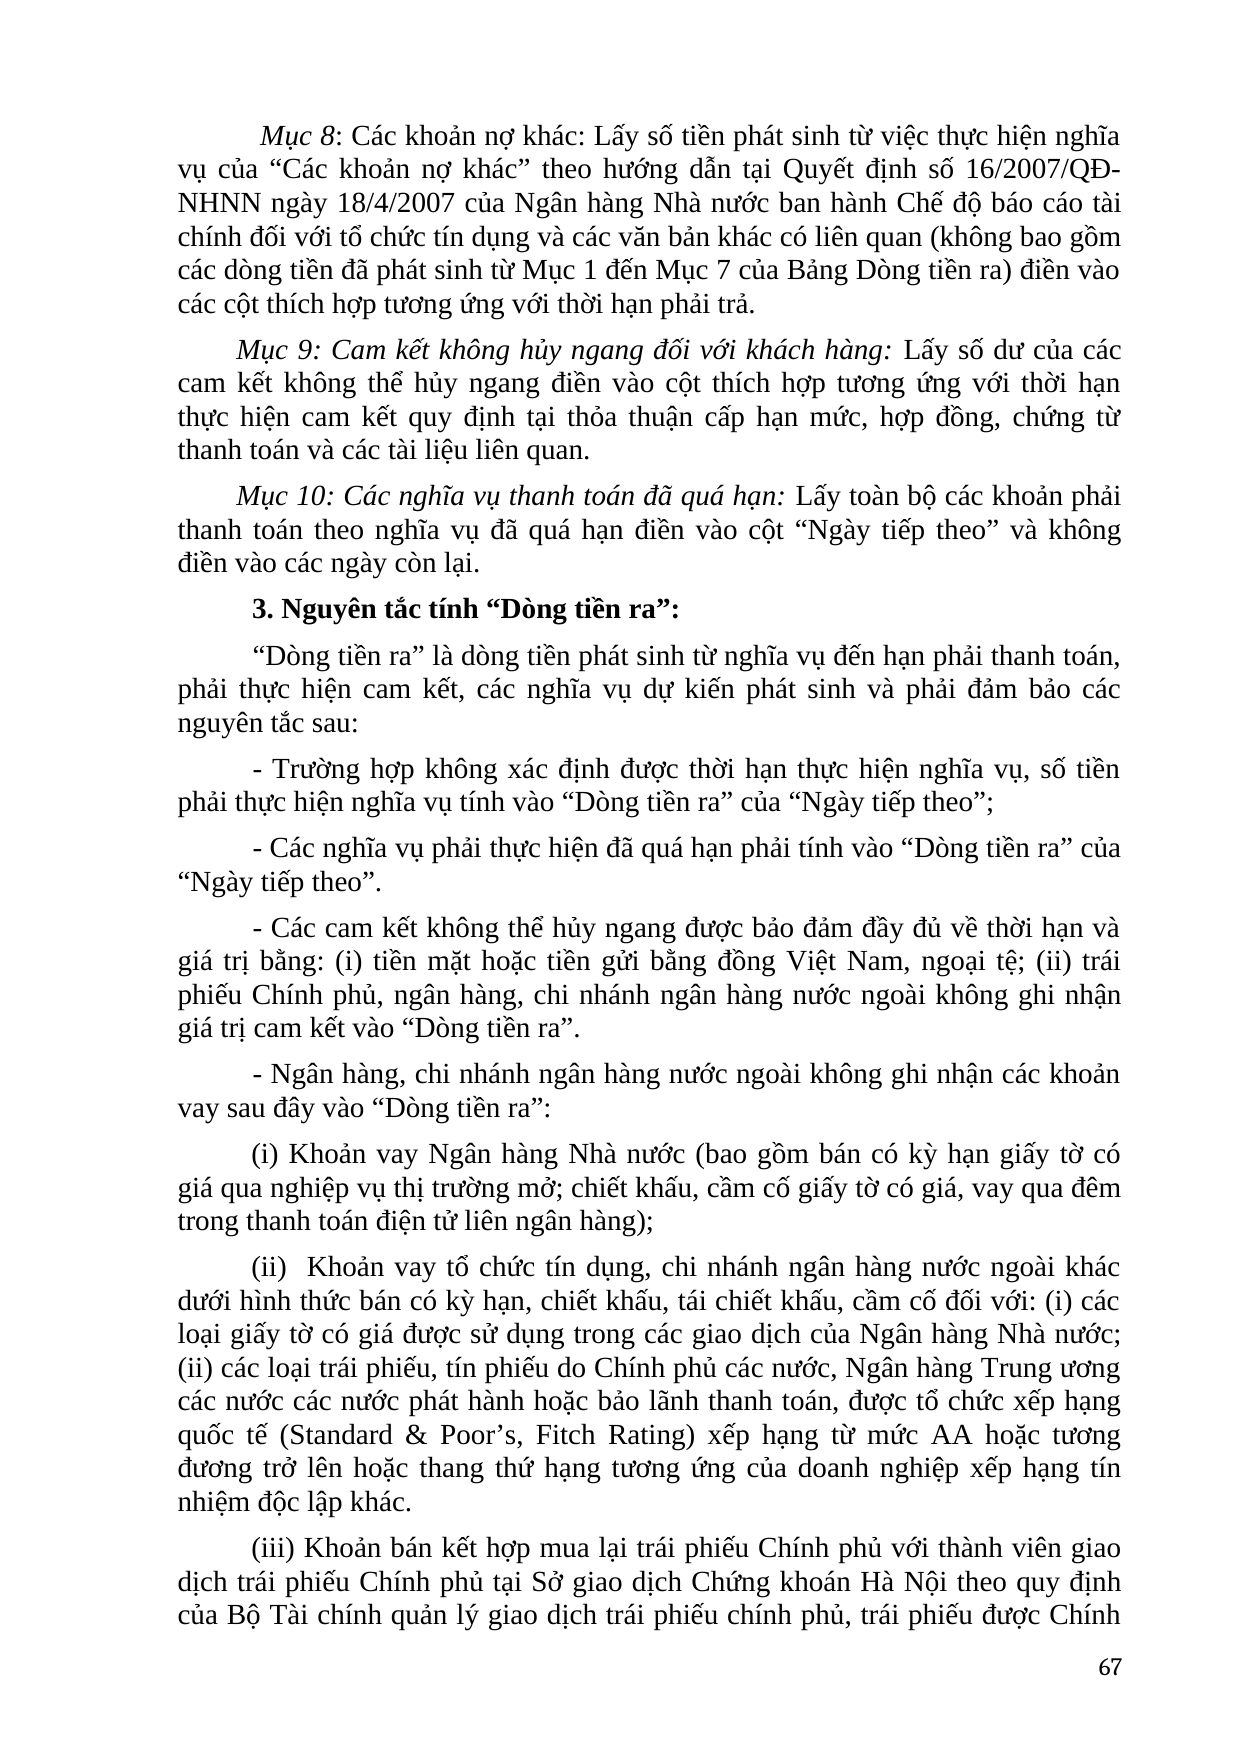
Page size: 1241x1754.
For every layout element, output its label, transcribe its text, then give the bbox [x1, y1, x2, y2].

text - Các nghĩa vụ phải thực hiện đã quá hạn phải tính vào “Dòng tiền ra” của “Ngày tiếp theo”. [177, 830, 1122, 897]
text - Ngân hàng, chi nhánh ngân hàng nước ngoài không ghi nhận các khoản vay sau đây vào “Dòng tiền ra”: [177, 1057, 1122, 1124]
list 3. Nguyên tắc tính “Dòng tiền ra”: [177, 592, 1122, 625]
text - Các cam kết không thể hủy ngang được bảo đảm đầy đủ về thời hạn và giá trị bằng: (i) tiền mặt hoặc tiền gửi bằng đồng Việt Nam, ngoại tệ; (ii) trái phiếu Chính phủ, ngân hàng, chi nhánh ngân hàng nước ngoài không ghi nhận giá trị cam kết vào “Dòng tiền ra”. [177, 910, 1122, 1044]
text “Dòng tiền ra” là dòng tiền phát sinh từ nghĩa vụ đến hạn phải thanh toán, phải thực hiện cam kết, các nghĩa vụ dự kiến phát sinh và phải đảm bảo các nguyên tắc sau: [177, 638, 1122, 738]
text (i) Khoản vay Ngân hàng Nhà nước (bao gồm bán có kỳ hạn giấy tờ có giá qua nghiệp vụ thị trường mở; chiết khấu, cầm cố giấy tờ có giá, vay qua đêm trong thanh toán điện tử liên ngân hàng); [177, 1136, 1122, 1237]
text - Trường hợp không xác định được thời hạn thực hiện nghĩa vụ, số tiền phải thực hiện nghĩa vụ tính vào “Dòng tiền ra” của “Ngày tiếp theo”; [177, 751, 1122, 818]
text (ii) Khoản vay tổ chức tín dụng, chi nhánh ngân hàng nước ngoài khác dưới hình thức bán có kỳ hạn, chiết khấu, tái chiết khấu, cầm cố đối với: (i) các loại giấy tờ có giá được sử dụng trong các giao dịch của Ngân hàng Nhà nước; (ii) các loại trái phiếu, tín phiếu do Chính phủ các nước, Ngân hàng Trung ương các nước các nước phát hành hoặc bảo lãnh thanh toán, được tổ chức xếp hạng quốc tế (Standard & Poor’s, Fitch Rating) xếp hạng từ mức AA hoặc tương đương trở lên hoặc thang thứ hạng tương ứng của doanh nghiệp xếp hạng tín nhiệm độc lập khác. [177, 1249, 1122, 1518]
list Mục 9: Cam kết không hủy ngang đối với khách hàng: Lấy số dư của các cam kết không thể hủy ngang điền vào cột thích hợp tương ứng với thời hạn thực hiện cam kết quy định tại thỏa thuận cấp hạn mức, hợp đồng, chứng từ thanh toán và các tài liệu liên quan. [177, 332, 1122, 466]
list Mục 10: Các nghĩa vụ thanh toán đã quá hạn: Lấy toàn bộ các khoản phải thanh toán theo nghĩa vụ đã quá hạn điền vào cột “Ngày tiếp theo” và không điền vào các ngày còn lại. [177, 478, 1122, 579]
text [177, 1530, 1122, 1631]
list Mục 8: Các khoản nợ khác: Lấy số tiền phát sinh từ việc thực hiện nghĩa vụ của “Các khoản nợ khác” theo hướng dẫn tại Quyết định số 16/2007/QĐ-NHNN ngày 18/4/2007 của Ngân hàng Nhà nước ban hành Chế độ báo cáo tài chính đối với tổ chức tín dụng và các văn bản khác có liên quan (không bao gồm các dòng tiền đã phát sinh từ Mục 1 đến Mục 7 của Bảng Dòng tiền ra) điền vào các cột thích hợp tương ứng với thời hạn phải trả. [177, 118, 1122, 319]
